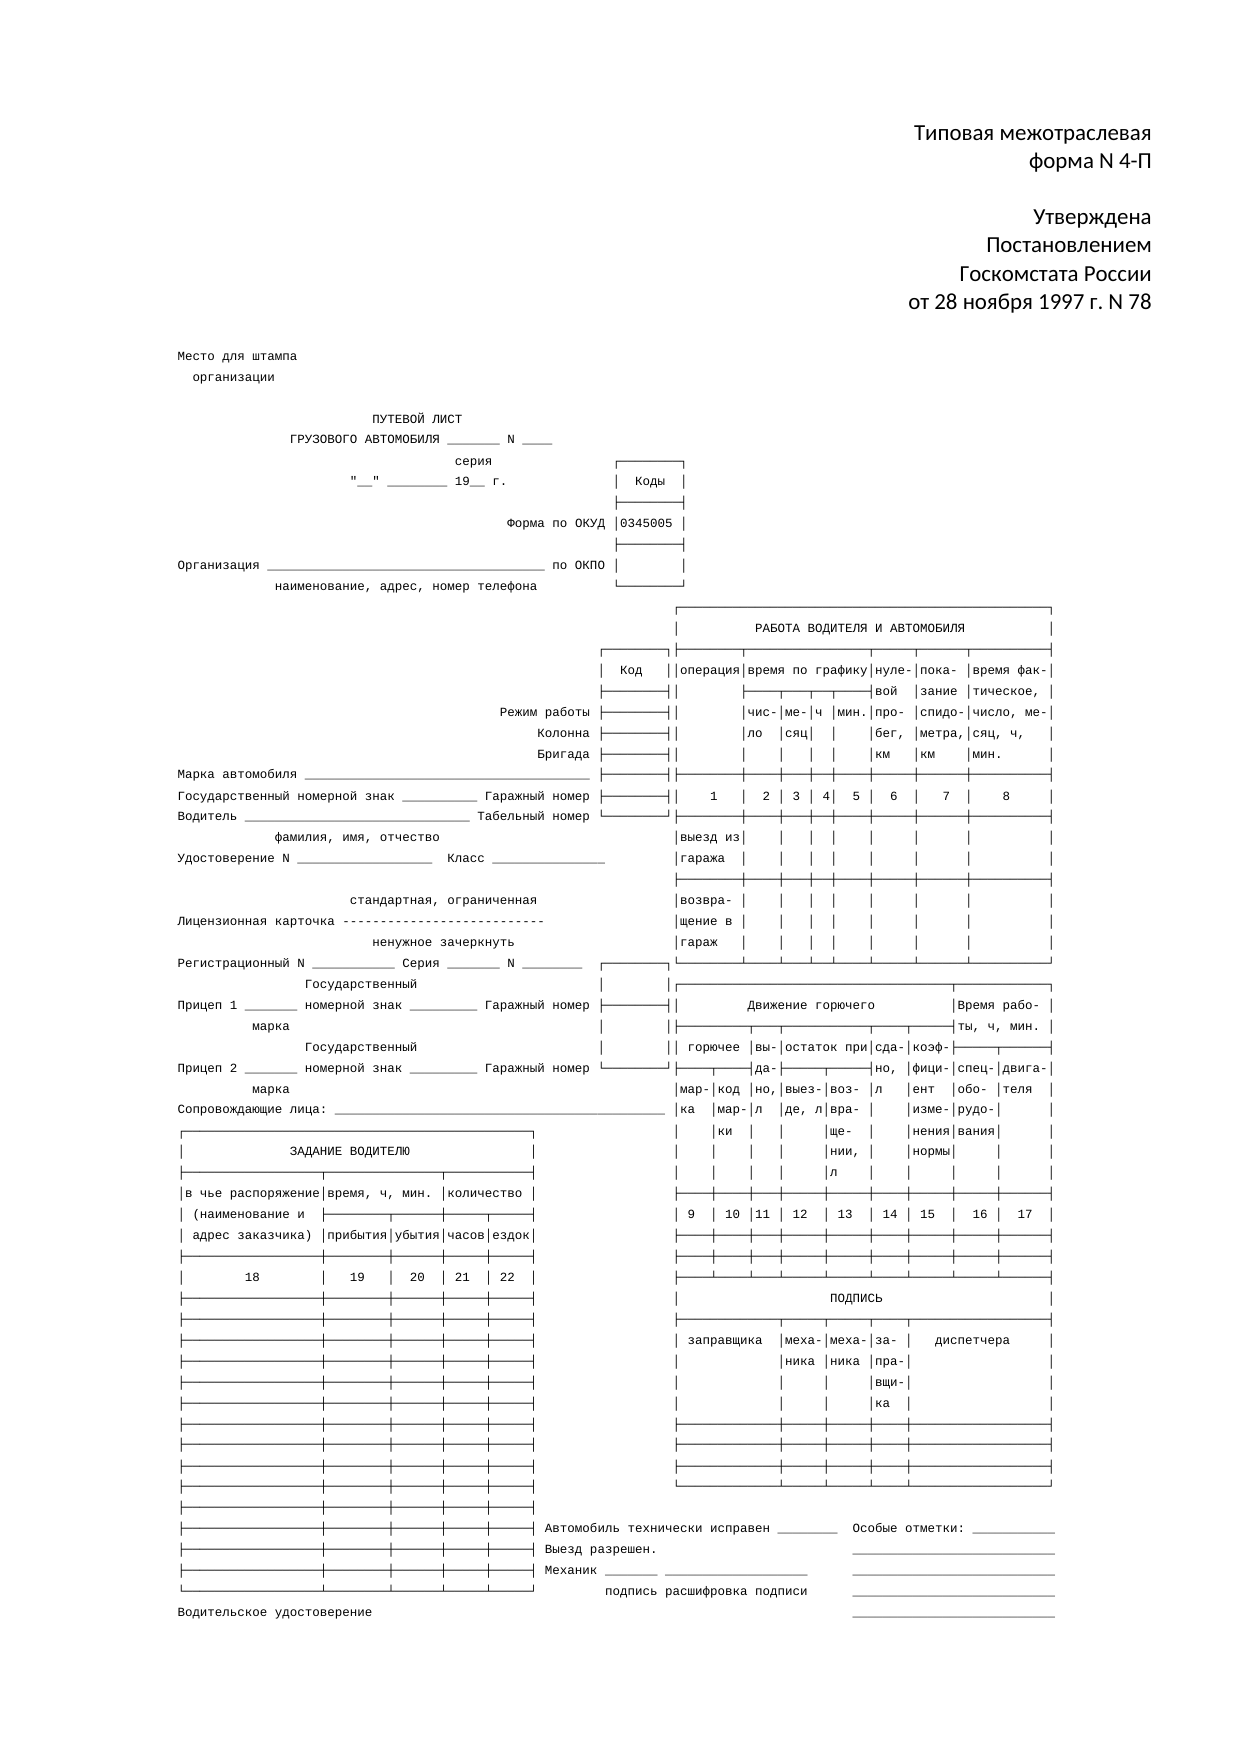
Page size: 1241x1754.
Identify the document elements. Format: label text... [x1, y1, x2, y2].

text ПУТЕВОЙ ЛИСТ [177, 406, 1152, 427]
text ├──────────────────┼────────┼──────┼─────┼─────┤ ├─────────────┼─────┼─────┼────┼──────────────────┤ [177, 1432, 1152, 1453]
text стандартная, ограниченная │возвра- │ │ │ │ │ │ │ │ [177, 887, 1152, 908]
text ├────────┤ [177, 532, 1152, 552]
text ├────────┤│ ├────┬───┬──┬────┤вой │зание │тическое, │ [177, 678, 1152, 699]
text фамилия, имя, отчество │выезд из│ │ │ │ │ │ │ │ [177, 825, 1152, 846]
text ┌─────────────────────────────────────────────────┐ [177, 594, 1152, 615]
text Утверждена [177, 202, 1152, 231]
text ├──────────────────┼────────┼──────┼─────┼─────┤ ├─────────────┼─────┼─────┼────┼──────────────────┤ [177, 1411, 1152, 1432]
text ├──────────────────┼────────┼──────┼─────┼─────┤ [177, 1495, 1152, 1516]
text │ (наименование и ├────────┬──────┼─────┬─────┤ │ 9 │ 10 │11 │ 12 │ 13 │ 14 │ 15 │ 16 │ 17 │ [177, 1202, 1152, 1222]
text Удостоверение N __________________ Класс _______________ │гаража │ │ │ │ │ │ │ │ [177, 846, 1152, 866]
text ├──────────────────┼────────┼──────┼─────┼─────┤ │ │ │ │ка │ │ [177, 1390, 1152, 1411]
text ├──────────────────┼────────┼──────┼─────┼─────┤ │ │ │ │вщи-│ │ [177, 1369, 1152, 1390]
text от 28 ноября 1997 г. N 78 [177, 287, 1152, 315]
text "__" ________ 19__ г. │ Коды │ [177, 469, 1152, 489]
text Лицензионная карточка --------------------------- │щение в │ │ │ │ │ │ │ │ [177, 908, 1152, 929]
text Форма по ОКУД │0345005 │ [177, 511, 1152, 531]
text Водитель ______________________________ Табельный номер └────────┘├────────┼────┼───┼──┼────┼─────┼──────┼──────────┤ [177, 804, 1152, 824]
text ├──────────────────┼────────┼──────┼─────┼─────┤ │ │ника │ника │пра-│ │ [177, 1348, 1152, 1369]
text ├──────────────────┬───────────────┬───────────┤ │ │ │ │ │л │ │ │ │ │ [177, 1160, 1152, 1181]
text ├──────────────────┼────────┼──────┼─────┼─────┤ Механик _______ ___________________ ___________________________ [177, 1557, 1152, 1578]
text Типовая межотраслевая [177, 118, 1152, 146]
text ├──────────────────┼────────┼──────┼─────┼─────┤ └─────────────┴─────┴─────┴────┴──────────────────┘ [177, 1474, 1152, 1494]
text Прицеп 1 _______ номерной знак _________ Гаражный номер ├────────┤│ Движение горючего │Время рабо- │ [177, 992, 1152, 1013]
text │ 18 │ 19 │ 20 │ 21 │ 22 │ ├────┴────┴───┴─────┴─────┴────┴─────┴─────┴──────┤ [177, 1264, 1152, 1285]
text ├──────────────────┼────────┼──────┼─────┼─────┤ ├────┼────┼───┼─────┼─────┼────┼─────┼─────┼──────┤ [177, 1243, 1152, 1264]
text Прицеп 2 _______ номерной знак _________ Гаражный номер └────────┘├────┬────┤да-├─────┬─────┤но, │фици-│спец-│двига-│ [177, 1055, 1152, 1076]
text Регистрационный N ___________ Серия _______ N ________ ┌────────┐└────────┴────┴───┴──┴────┴─────┴──────┴──────────┘ [177, 950, 1152, 971]
text Постановлением [177, 231, 1152, 259]
text Сопровождающие лица: ____________________________________________ │ка │мар-│л │де, л│вра- │ │изме-│рудо-│ │ [177, 1097, 1152, 1118]
text ├──────────────────┼────────┼──────┼─────┼─────┤ ├─────────────┬─────┬─────┬────┬──────────────────┤ [177, 1306, 1152, 1327]
text │в чье распоряжение│время, ч, мин. │количество │ ├────┼────┼───┼─────┼─────┼────┼─────┼─────┼──────┤ [177, 1181, 1152, 1201]
text ├──────────────────┼────────┼──────┼─────┼─────┤ │ заправщика │меха-│меха-│за- │ диспетчера │ [177, 1327, 1152, 1348]
text Режим работы ├────────┤│ │чис-│ме-│ч │мин.│про- │спидо-│число, ме-│ [177, 699, 1152, 720]
text Водительское удостоверение ___________________________ [177, 1599, 1152, 1620]
text │ ЗАДАНИЕ ВОДИТЕЛЮ │ │ │ │ │ │нии, │ │нормы│ │ │ [177, 1139, 1152, 1159]
text наименование, адрес, номер телефона └────────┘ [177, 573, 1152, 594]
text Государственный │ │┌────────────────────────────────────┬────────────┐ [177, 971, 1152, 992]
text └──────────────────┴────────┴──────┴─────┴─────┘ подпись расшифровка подписи ___________________________ [177, 1578, 1152, 1599]
text Госкомстата России [177, 259, 1152, 287]
text ┌────────┐├────────┬────────────────┬─────┬──────┬──────────┤ [177, 636, 1152, 657]
text │ РАБОТА ВОДИТЕЛЯ И АВТОМОБИЛЯ │ [177, 615, 1152, 636]
text Колонна ├────────┤│ │ло │сяц│ │ │бег, │метра,│сяц, ч, │ [177, 720, 1152, 741]
text организации [177, 364, 1152, 385]
text ГРУЗОВОГО АВТОМОБИЛЯ _______ N ____ [177, 427, 1152, 448]
text ├────────┼────┼───┼──┼────┼─────┼──────┼──────────┤ [177, 867, 1152, 887]
text ├──────────────────┼────────┼──────┼─────┼─────┤ Автомобиль технически исправен ________ Особые отметки: ___________ [177, 1516, 1152, 1536]
text серия ┌────────┐ [177, 448, 1152, 469]
text ├────────┤ [177, 490, 1152, 511]
text марка │мар-│код │но,│выез-│воз- │л │ент │обо- │теля │ [177, 1076, 1152, 1097]
text ├──────────────────┼────────┼──────┼─────┼─────┤ │ ПОДПИСЬ │ [177, 1285, 1152, 1306]
text Государственный номерной знак __________ Гаражный номер ├────────┤│ 1 │ 2 │ 3 │ 4│ 5 │ 6 │ 7 │ 8 │ [177, 783, 1152, 804]
text ├──────────────────┼────────┼──────┼─────┼─────┤ Выезд разрешен. ___________________________ [177, 1537, 1152, 1557]
text Организация _____________________________________ по ОКПО │ │ [177, 552, 1152, 573]
text │ Код ││операция│время по графику│нуле-│пока- │время фак-│ [177, 657, 1152, 678]
text марка │ │├─────────┬───┬───────────┬────┬─────┤ты, ч, мин. │ [177, 1013, 1152, 1034]
text Бригада ├────────┤│ │ │ │ │ │км │км │мин. │ [177, 741, 1152, 762]
text Государственный │ ││ горючее │вы-│остаток при│сда-│коэф-├─────┬──────┤ [177, 1034, 1152, 1055]
text Место для штампа [177, 343, 1152, 364]
text Марка автомобиля ______________________________________ ├────────┤├────────┼────┼───┼──┼────┼─────┼──────┼──────────┤ [177, 762, 1152, 783]
text │ адрес заказчика) │прибытия│убытия│часов│ездок│ ├────┼────┼───┼─────┼─────┼────┼─────┼─────┼──────┤ [177, 1222, 1152, 1243]
text форма N 4-П [177, 146, 1152, 174]
text ┌──────────────────────────────────────────────┐ │ │ки │ │ │ще- │ │нения│вания│ │ [177, 1118, 1152, 1139]
text ├──────────────────┼────────┼──────┼─────┼─────┤ ├─────────────┼─────┼─────┼────┼──────────────────┤ [177, 1453, 1152, 1474]
text ненужное зачеркнуть │гараж │ │ │ │ │ │ │ │ [177, 929, 1152, 950]
